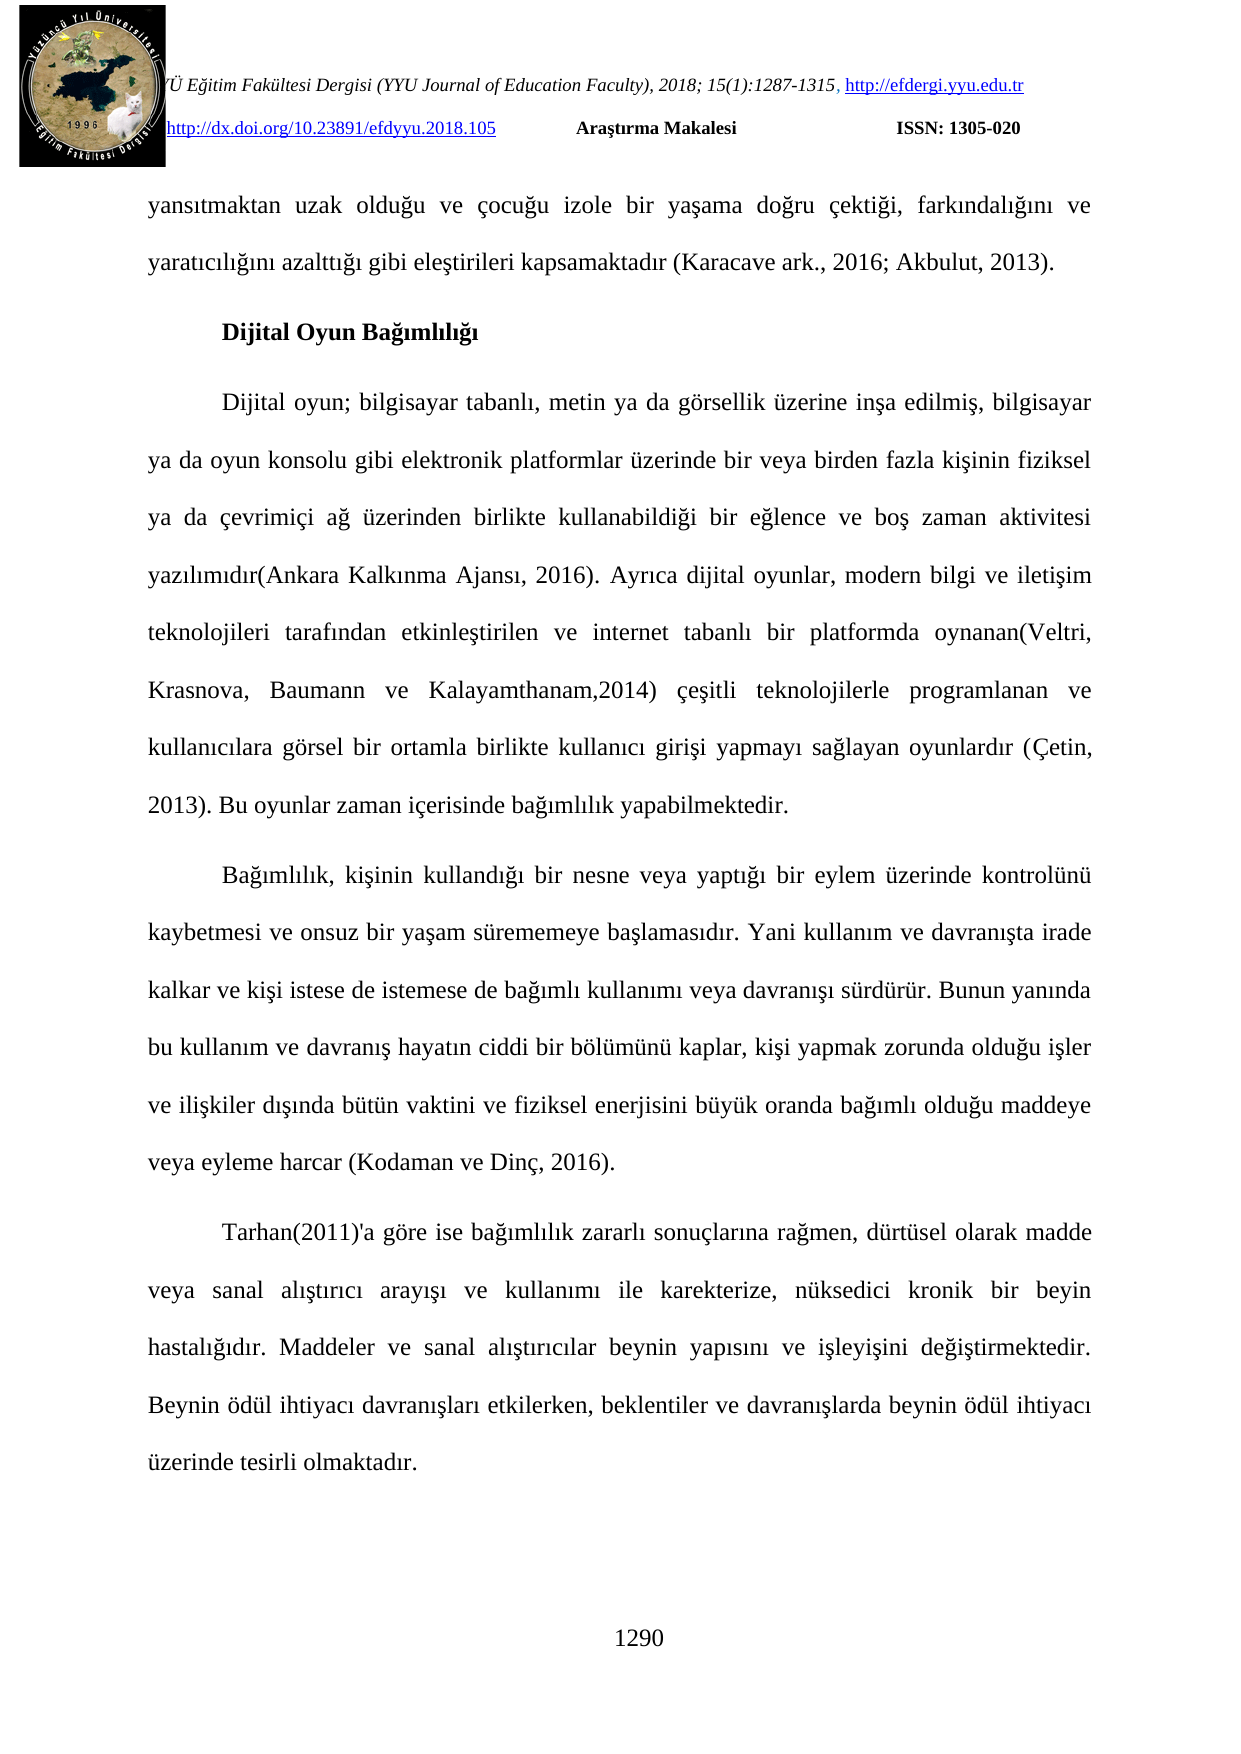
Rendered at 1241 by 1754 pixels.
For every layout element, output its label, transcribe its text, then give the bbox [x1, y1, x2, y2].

picture [18, 5, 166, 165]
text Bağımlılık, kişinin kullandığı bir nesne veya yaptığı bir eylem üzerinde kontrolünü kaybetmesi ve onsuz bir yaşam sürememeye başlamasıdır. Yani kullanım ve davranışta irade kalkar ve kişi istese de istemese de bağımlı kullanımı veya davranışı sürdürür. Bunun yanında bu kullanım ve davranış hayatın ciddi bir bölümünü kaplar, kişi yapmak zorunda olduğu işler ve ilişkiler dışında bütün vaktini ve fiziksel enerjisini büyük oranda bağımlı olduğu maddeye veya eyleme harcar (Kodaman ve Dinç, 2016). [148, 860, 1092, 1176]
text Tarhan(2011)'a göre ise bağımlılık zararlı sonuçlarına rağmen, dürtüsel olarak madde veya sanal alıştırıcı arayışı ve kullanımı ile karekterize, nüksedici kronik bir beyin hastalığıdır. Maddeler ve sanal alıştırıcılar beynin yapısını ve işleyişini değiştirmektedir. Beynin ödül ihtiyacı davranışları etkilerken, beklentiler ve davranışlarda beynin ödül ihtiyacı üzerinde tesirli olmaktadır. [148, 1217, 1092, 1476]
text Dijital oyun; bilgisayar tabanlı, metin ya da görsellik üzerine inşa edilmiş, bilgisayar ya da oyun konsolu gibi elektronik platformlar üzerinde bir veya birden fazla kişinin fiziksel ya da çevrimiçi ağ üzerinden birlikte kullanabildiği bir eğlence ve boş zaman aktivitesi yazılımıdır(Ankara Kalkınma Ajansı, 2016). Ayrıca dijital oyunlar, modern bilgi ve iletişim teknolojileri tarafından etkinleştirilen ve internet tabanlı bir platformda oynanan(Veltri, Krasnova, Baumann ve Kalayamthanam,2014) çeşitli teknolojilerle programlanan ve kullanıcılara görsel bir ortamla birlikte kullanıcı girişi yapmayı sağlayan oyunlardır (Çetin, 2013). Bu oyunlar zaman içerisinde bağımlılık yapabilmektedir. [148, 387, 1092, 818]
text Dijital Oyun Bağımlılığı [148, 317, 1092, 346]
